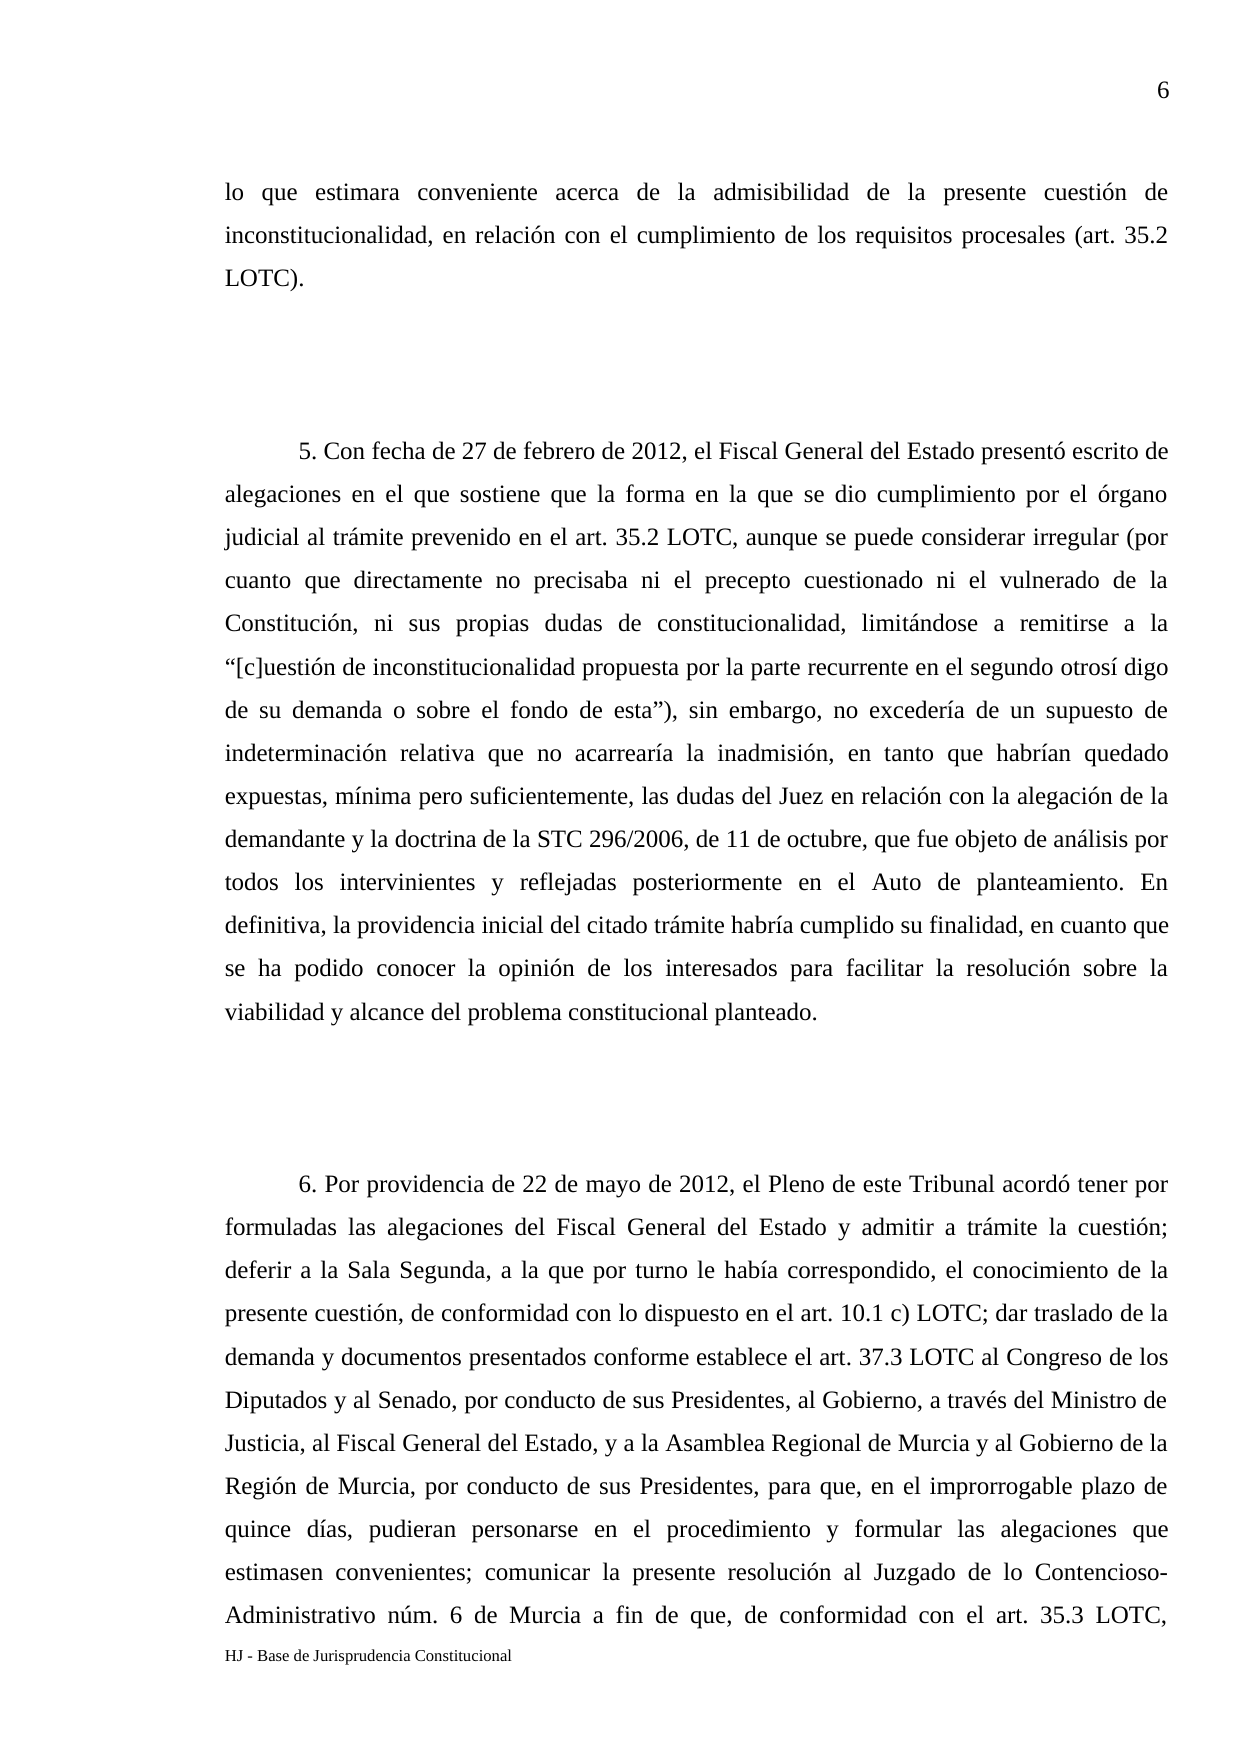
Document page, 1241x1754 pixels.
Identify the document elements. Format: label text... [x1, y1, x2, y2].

text 5. Con fecha de 27 de febrero de 2012, el Fiscal General del Estado presentó escrito de alegaciones en el que sostiene que la forma en la que se dio cumplimiento por el órgano judicial al trámite prevenido en el art. 35.2 LOTC, aunque se puede considerar irregular (por cuanto que directamente no precisaba ni el precepto cuestionado ni el vulnerado de la Constitución, ni sus propias dudas de constitucionalidad, limitándose a remitirse a la “[c]uestión de inconstitucionalidad propuesta por la parte recurrente en el segundo otrosí digo de su demanda o sobre el fondo de esta”), sin embargo, no excedería de un supuesto de indeterminación relativa que no acarrearía la inadmisión, en tanto que habrían quedado expuestas, mínima pero suficientemente, las dudas del Juez en relación con la alegación de la demandante y la doctrina de la STC 296/2006, de 11 de octubre, que fue objeto de análisis por todos los intervinientes y reflejadas posteriormente en el Auto de planteamiento. En definitiva, la providencia inicial del citado trámite habría cumplido su finalidad, en cuanto que se ha podido conocer la opinión de los interesados para facilitar la resolución sobre la viabilidad y alcance del problema constitucional planteado. [224, 436, 1169, 1025]
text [224, 177, 1169, 292]
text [224, 1169, 1169, 1629]
